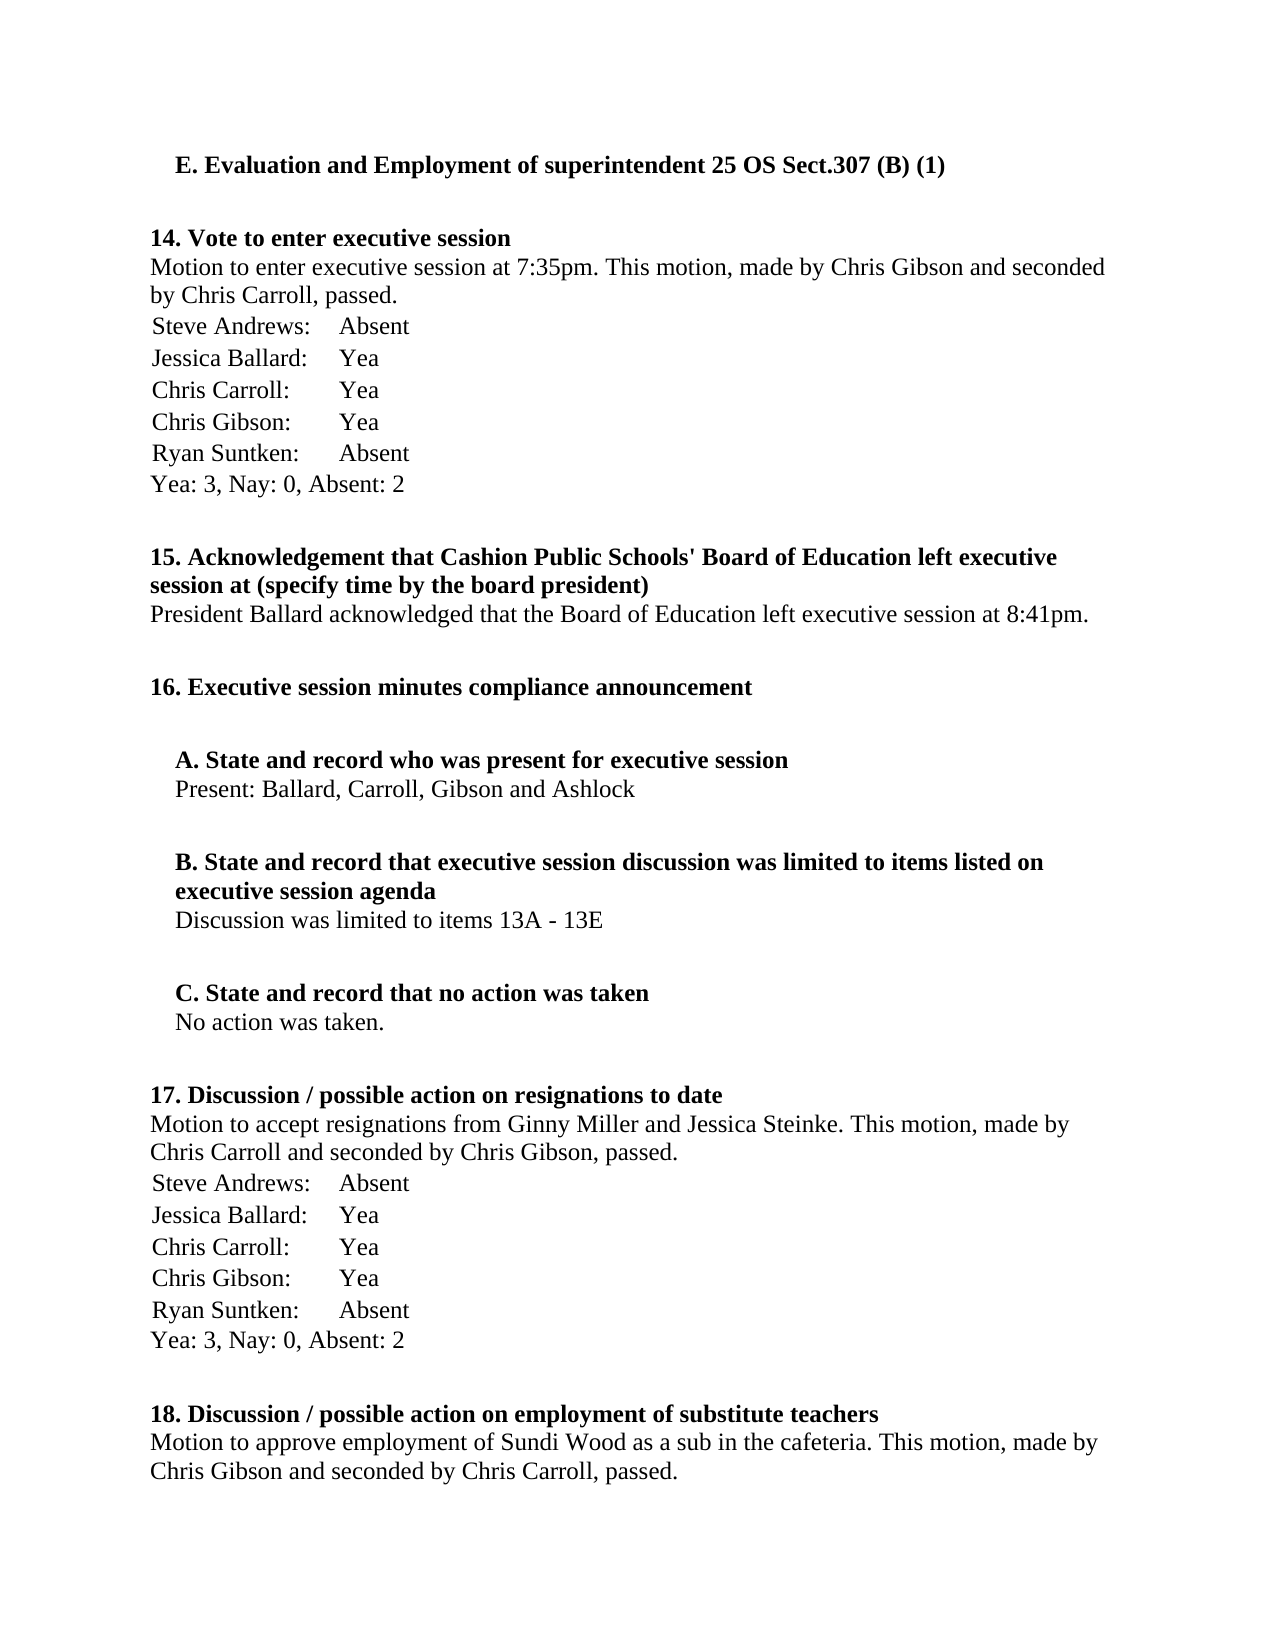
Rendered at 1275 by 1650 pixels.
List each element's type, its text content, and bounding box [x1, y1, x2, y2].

text Motion to approve employment of Sundi Wood as a sub in the cafeteria. This motion, made by Chris Gibson and seconded by Chris Carroll, passed. [150, 1427, 1125, 1485]
table_header Steve Andrews: [150, 1166, 337, 1198]
table_cell Absent [337, 437, 428, 469]
table_cell Yea [337, 341, 428, 373]
table_cell Jessica Ballard: [150, 1198, 337, 1230]
table_cell Chris Carroll: [150, 1230, 337, 1262]
text Yea: 3, Nay: 0, Absent: 2 [150, 469, 1125, 497]
text Motion to accept resignations from Ginny Miller and Jessica Steinke. This motion, made by Chris Carroll and seconded by Chris Gibson, passed. [150, 1109, 1125, 1166]
text 15. Acknowledgement that Cashion Public Schools' Board of Education left executive session at (specify time by the board president) [150, 542, 1125, 599]
text 17. Discussion / possible action on resignations to date [150, 1080, 1125, 1109]
table_cell Yea [337, 1230, 428, 1262]
table_cell Jessica Ballard: [150, 341, 337, 373]
text President Ballard acknowledged that the Board of Education left executive session at 8:41pm. [150, 599, 1125, 628]
table_cell Yea [337, 373, 428, 405]
text Discussion was limited to items 13A - 13E [175, 905, 1125, 934]
text 16. Executive session minutes compliance announcement [150, 672, 1125, 701]
text Motion to enter executive session at 7:35pm. This motion, made by Chris Gibson and seconded by Chris Carroll, passed. [150, 252, 1125, 309]
table_cell Yea [337, 1198, 428, 1230]
text 14. Vote to enter executive session [150, 223, 1125, 252]
text 18. Discussion / possible action on employment of substitute teachers [150, 1399, 1125, 1427]
table_cell Yea [337, 405, 428, 437]
text Present: Ballard, Carroll, Gibson and Ashlock [175, 774, 1125, 803]
table_cell Absent [337, 1294, 428, 1326]
table_cell Chris Gibson: [150, 405, 337, 437]
table_cell Ryan Suntken: [150, 1294, 337, 1326]
text B. State and record that executive session discussion was limited to items listed on executive session agenda [175, 847, 1125, 905]
text E. Evaluation and Employment of superintendent 25 OS Sect.307 (B) (1) [175, 150, 1125, 179]
table_cell Ryan Suntken: [150, 437, 337, 469]
table_header Absent [337, 1166, 428, 1198]
text No action was taken. [175, 1007, 1125, 1036]
text Yea: 3, Nay: 0, Absent: 2 [150, 1326, 1125, 1354]
text A. State and record who was present for executive session [175, 746, 1125, 774]
table_cell Chris Carroll: [150, 373, 337, 405]
table_header Absent [337, 309, 428, 341]
table_cell Chris Gibson: [150, 1262, 337, 1294]
table_header Steve Andrews: [150, 309, 337, 341]
text C. State and record that no action was taken [175, 978, 1125, 1007]
table_cell Yea [337, 1262, 428, 1294]
